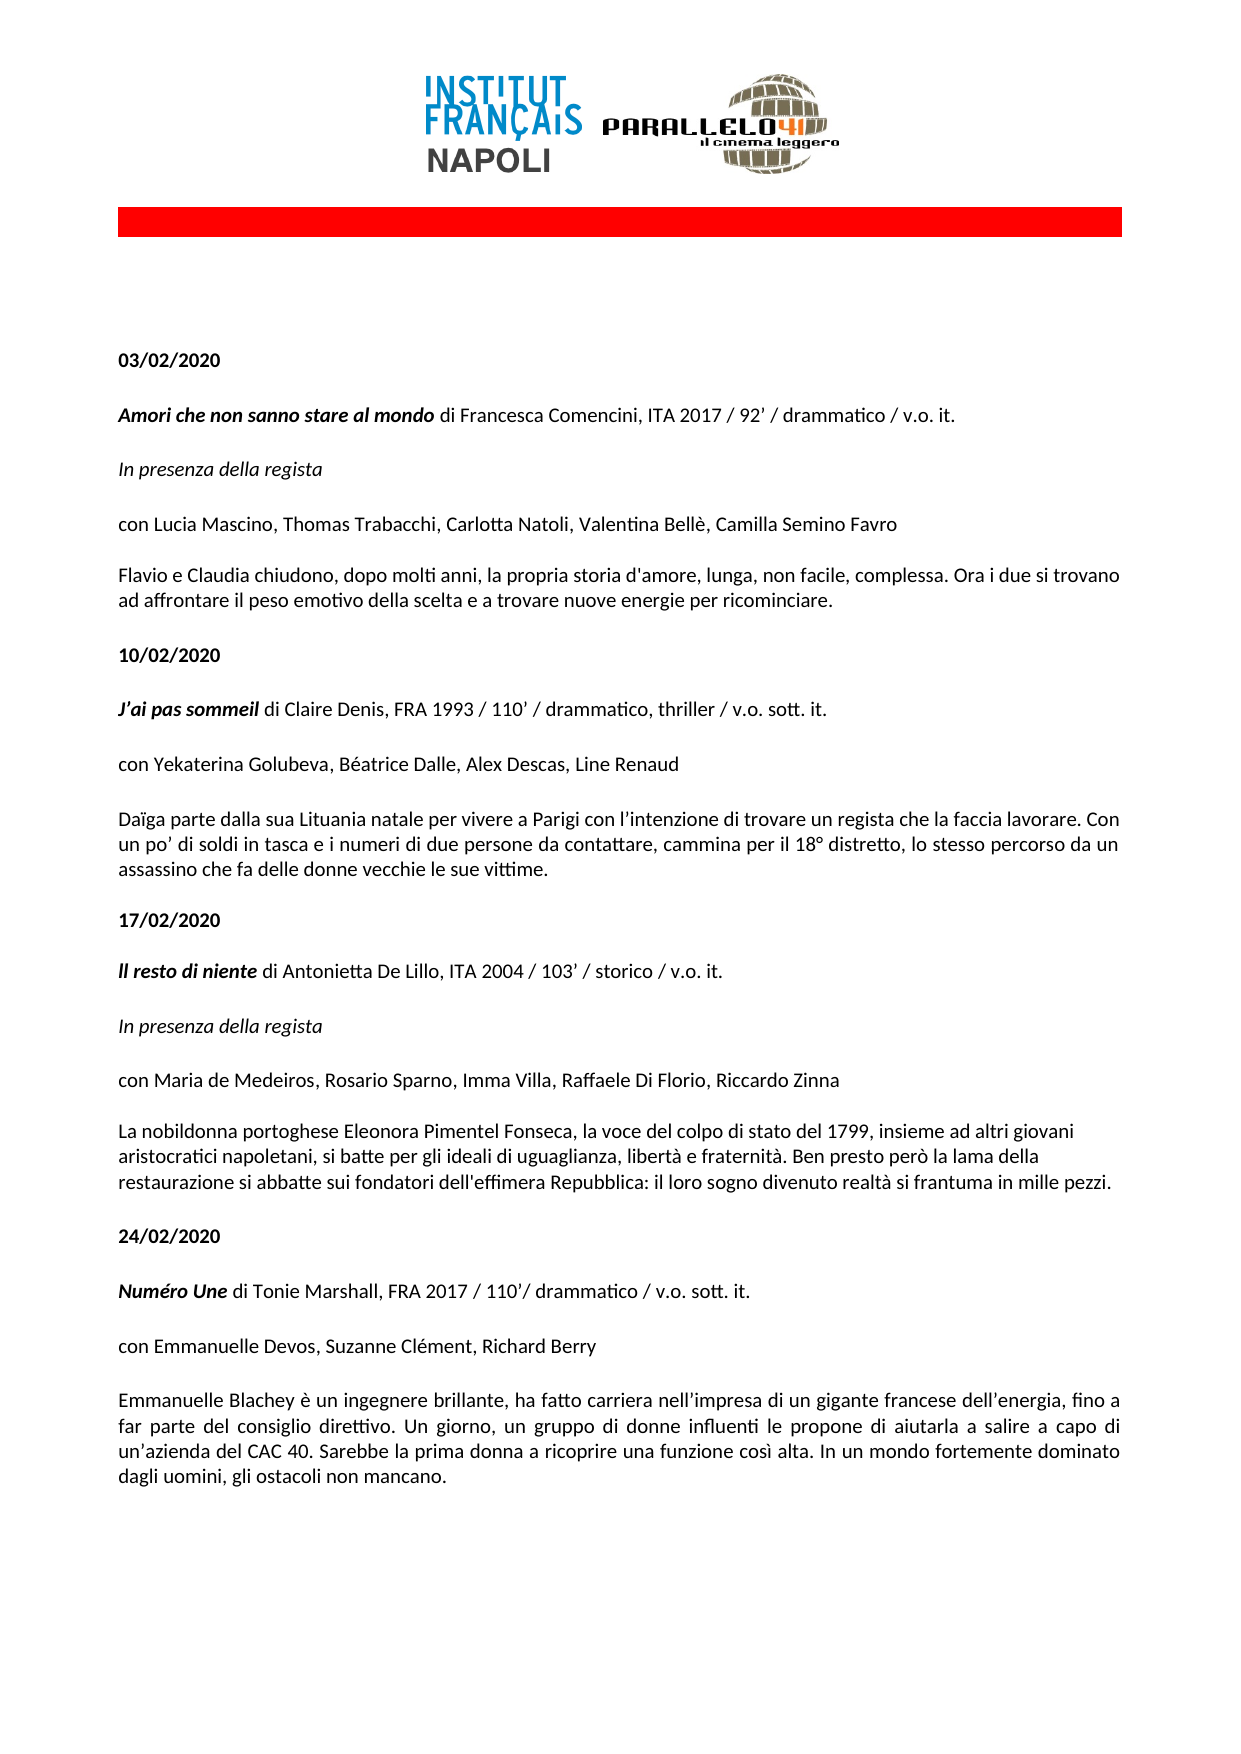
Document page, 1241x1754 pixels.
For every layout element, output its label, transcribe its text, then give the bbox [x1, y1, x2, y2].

text con Yekaterina Golubeva, Béatrice Dalle, Alex Descas, Line Renaud [118, 751, 1122, 777]
text Emmanuelle Blachey è un ingegnere brillante, ha fatto carriera nell’impresa di un gigante francese dell’energia, fino a far parte del consiglio direttivo. Un giorno, un gruppo di donne influenti le propone di aiutarla a salire a capo di un’azienda del CAC 40. Sarebbe la prima donna a ricoprire una funzione così alta. In un mondo fortemente dominato dagli uomini, gli ostacoli non mancano. [118, 1387, 1122, 1489]
text con Lucia Mascino, Thomas Trabacchi, Carlotta Natoli, Valentina Bellè, Camilla Semino Favro [118, 511, 1122, 537]
text Daïga parte dalla sua Lituania natale per vivere a Parigi con l’intenzione di trovare un regista che la faccia lavorare. Con un po’ di soldi in tasca e i numeri di due persone da contattare, cammina per il 18° distretto, lo stesso percorso da un assassino che fa delle donne vecchie le sue vittime. [118, 806, 1122, 882]
text Flavio e Claudia chiudono, dopo molti anni, la propria storia d'amore, lunga, non facile, complessa. Ora i due si trovano ad affrontare il peso emotivo della scelta e a trovare nuove energie per ricominciare. [118, 562, 1122, 613]
text La nobildonna portoghese Eleonora Pimentel Fonseca, la voce del colpo di stato del 1799, insieme ad altri giovani aristocratici napoletani, si batte per gli ideali di uguaglianza, libertà e fraternità. Ben presto però la lama della restaurazione si abbatte sui fondatori dell'effimera Repubblica: il loro sogno divenuto realtà si frantuma in mille pezzi. [118, 1118, 1122, 1194]
text ll resto di niente di Antonietta De Lillo, ITA 2004 / 103’ / storico / v.o. it. [481, 958, 1122, 984]
text In presenza della regista [118, 457, 1122, 482]
text Numéro Une di Tonie Marshall, FRA 2017 / 110’/ drammatico / v.o. sott. it. [118, 1278, 1122, 1304]
text 17/02/2020 [118, 907, 1122, 933]
text In presenza della regista [118, 1013, 1122, 1038]
text 03/02/2020 [118, 347, 1122, 373]
text Amori che non sanno stare al mondo di Francesca Comencini, ITA 2017 / 92’ / drammatico / v.o. it. [118, 402, 1122, 427]
text con Emmanuelle Devos, Suzanne Clément, Richard Berry [118, 1333, 1122, 1358]
text con Maria de Medeiros, Rosario Sparno, Imma Villa, Raffaele Di Florio, Riccardo Zinna [118, 1067, 1122, 1093]
picture [603, 74, 839, 174]
text J’ai pas sommeil di Claire Denis, FRA 1993 / 110’ / drammatico, thriller / v.o. sott. it. [118, 697, 1122, 722]
text 10/02/2020 [118, 642, 1122, 667]
text 24/02/2020 [118, 1224, 1122, 1249]
